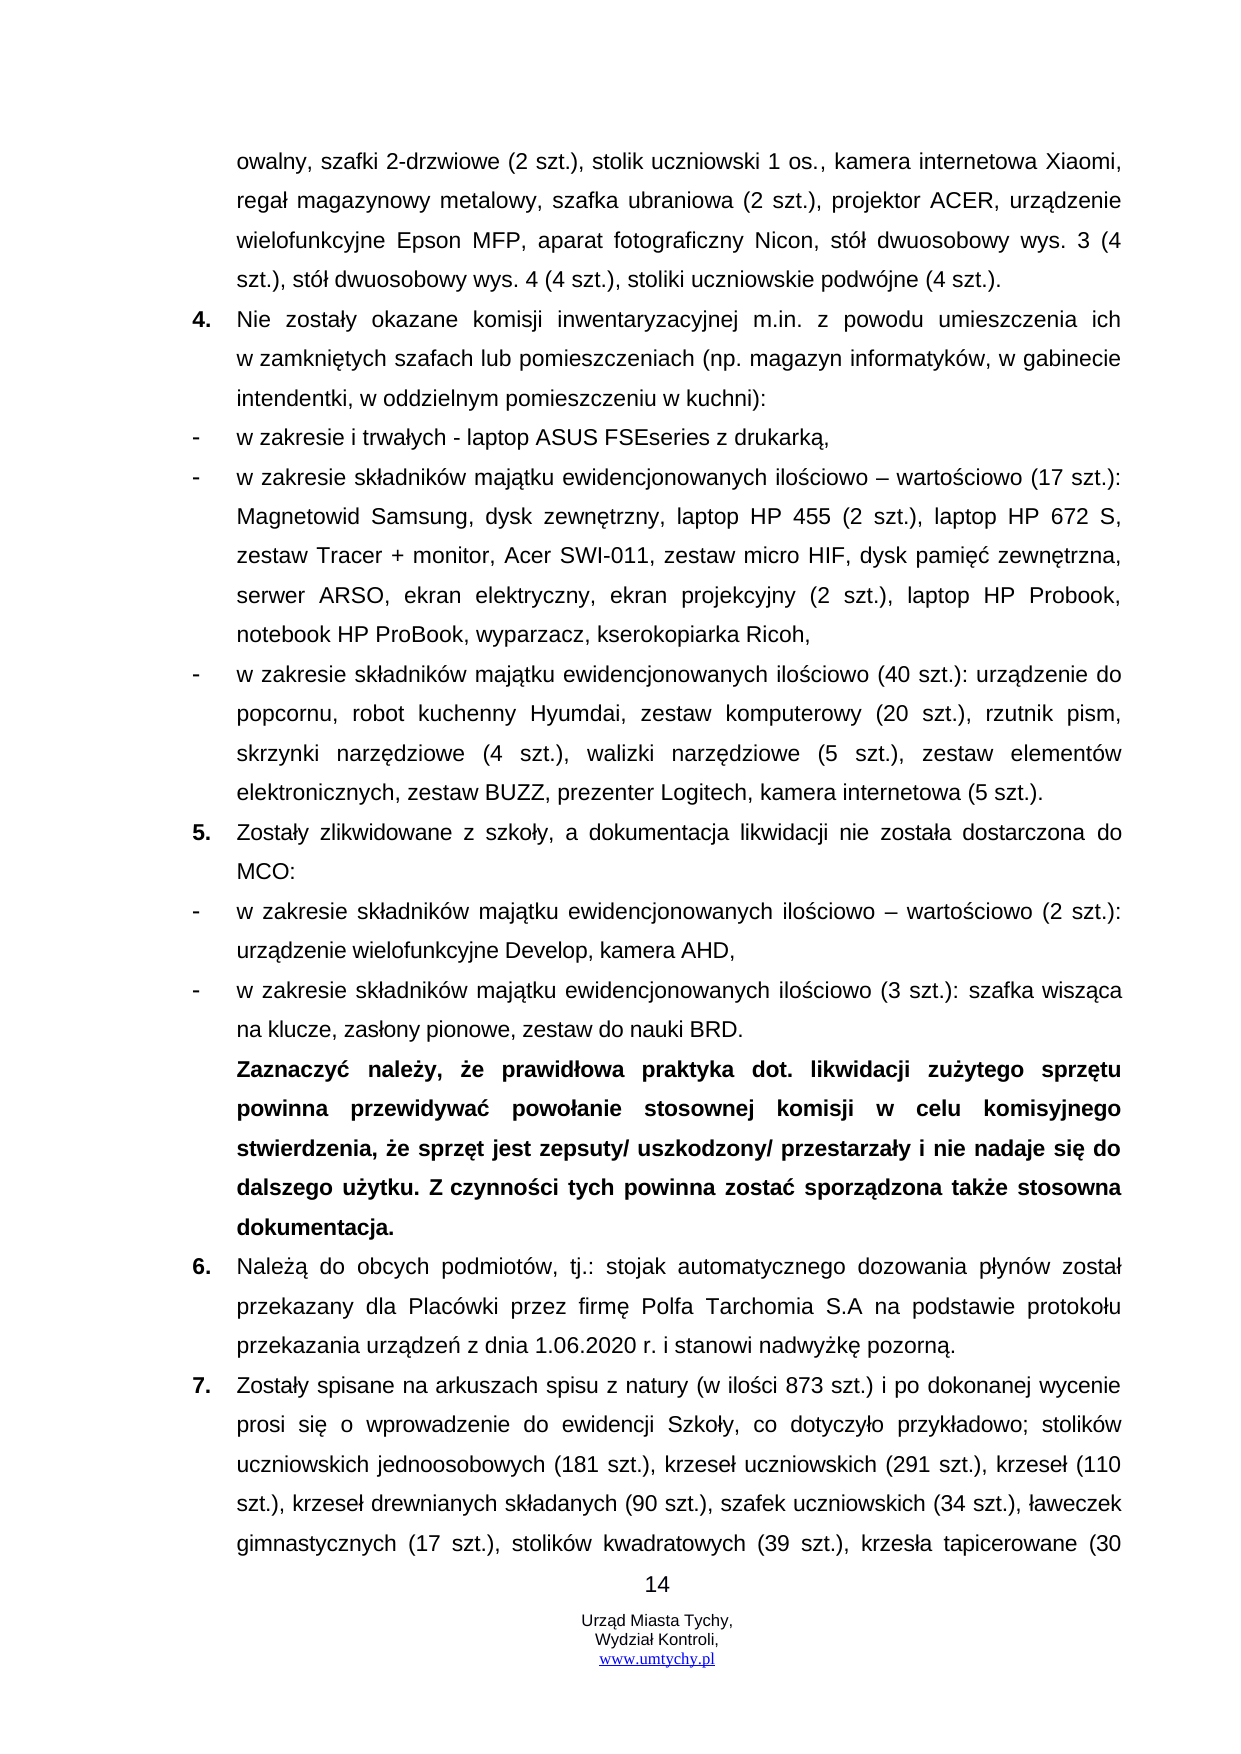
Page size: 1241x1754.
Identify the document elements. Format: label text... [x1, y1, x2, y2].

list Zaznaczyć należy, że prawidłowa praktyka dot. likwidacji zużytego sprzętu powinna przewidywać powołanie stosownej komisji w celu komisyjnego stwierdzenia, że sprzęt jest zepsuty/ uszkodzony/ przestarzały i nie nadaje się do dalszego użytku. Z czynności tych powinna zostać sporządzona także stosowna dokumentacja. [236, 1056, 1122, 1240]
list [192, 1372, 1122, 1556]
list Zostały zlikwidowane z szkoły, a dokumentacja likwidacji nie została dostarczona do MCO: [192, 819, 1122, 885]
list Nie zostały okazane komisji inwentaryzacyjnej m.in. z powodu umieszczenia ich w zamkniętych szafach lub pomieszczeniach (np. magazyn informatyków, w gabinecie intendentki, w oddzielnym pomieszczeniu w kuchni): [192, 306, 1122, 411]
list w zakresie składników majątku ewidencjonowanych ilościowo (3 szt.): szafka wisząca na klucze, zasłony pionowe, zestaw do nauki BRD. [192, 977, 1122, 1043]
list w zakresie składników majątku ewidencjonowanych ilościowo – wartościowo (17 szt.): Magnetowid Samsung, dysk zewnętrzny, laptop HP 455 (2 szt.), laptop HP 672 S, zestaw Tracer + monitor, Acer SWI-011, zestaw micro HIF, dysk pamięć zewnętrzna, serwer ARSO, ekran elektryczny, ekran projekcyjny (2 szt.), laptop HP Probook, notebook HP ProBook, wyparzacz, kserokopiarka Ricoh, [192, 463, 1122, 648]
list Należą do obcych podmiotów, tj.: stojak automatycznego dozowania płynów został przekazany dla Placówki przez firmę Polfa Tarchomia S.A na podstawie protokołu przekazania urządzeń z dnia 1.06.2020 r. i stanowi nadwyżkę pozorną. [192, 1253, 1122, 1358]
list w zakresie składników majątku ewidencjonowanych ilościowo (40 szt.): urządzenie do popcornu, robot kuchenny Hyumdai, zestaw komputerowy (20 szt.), rzutnik pism, skrzynki narzędziowe (4 szt.), walizki narzędziowe (5 szt.), zestaw elementów elektronicznych, zestaw BUZZ, prezenter Logitech, kamera internetowa (5 szt.). [192, 661, 1122, 806]
list w zakresie i trwałych - laptop ASUS FSEseries z drukarką, [192, 424, 1122, 450]
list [192, 148, 1122, 292]
list w zakresie składników majątku ewidencjonowanych ilościowo – wartościowo (2 szt.): urządzenie wielofunkcyjne Develop, kamera AHD, [192, 898, 1122, 964]
